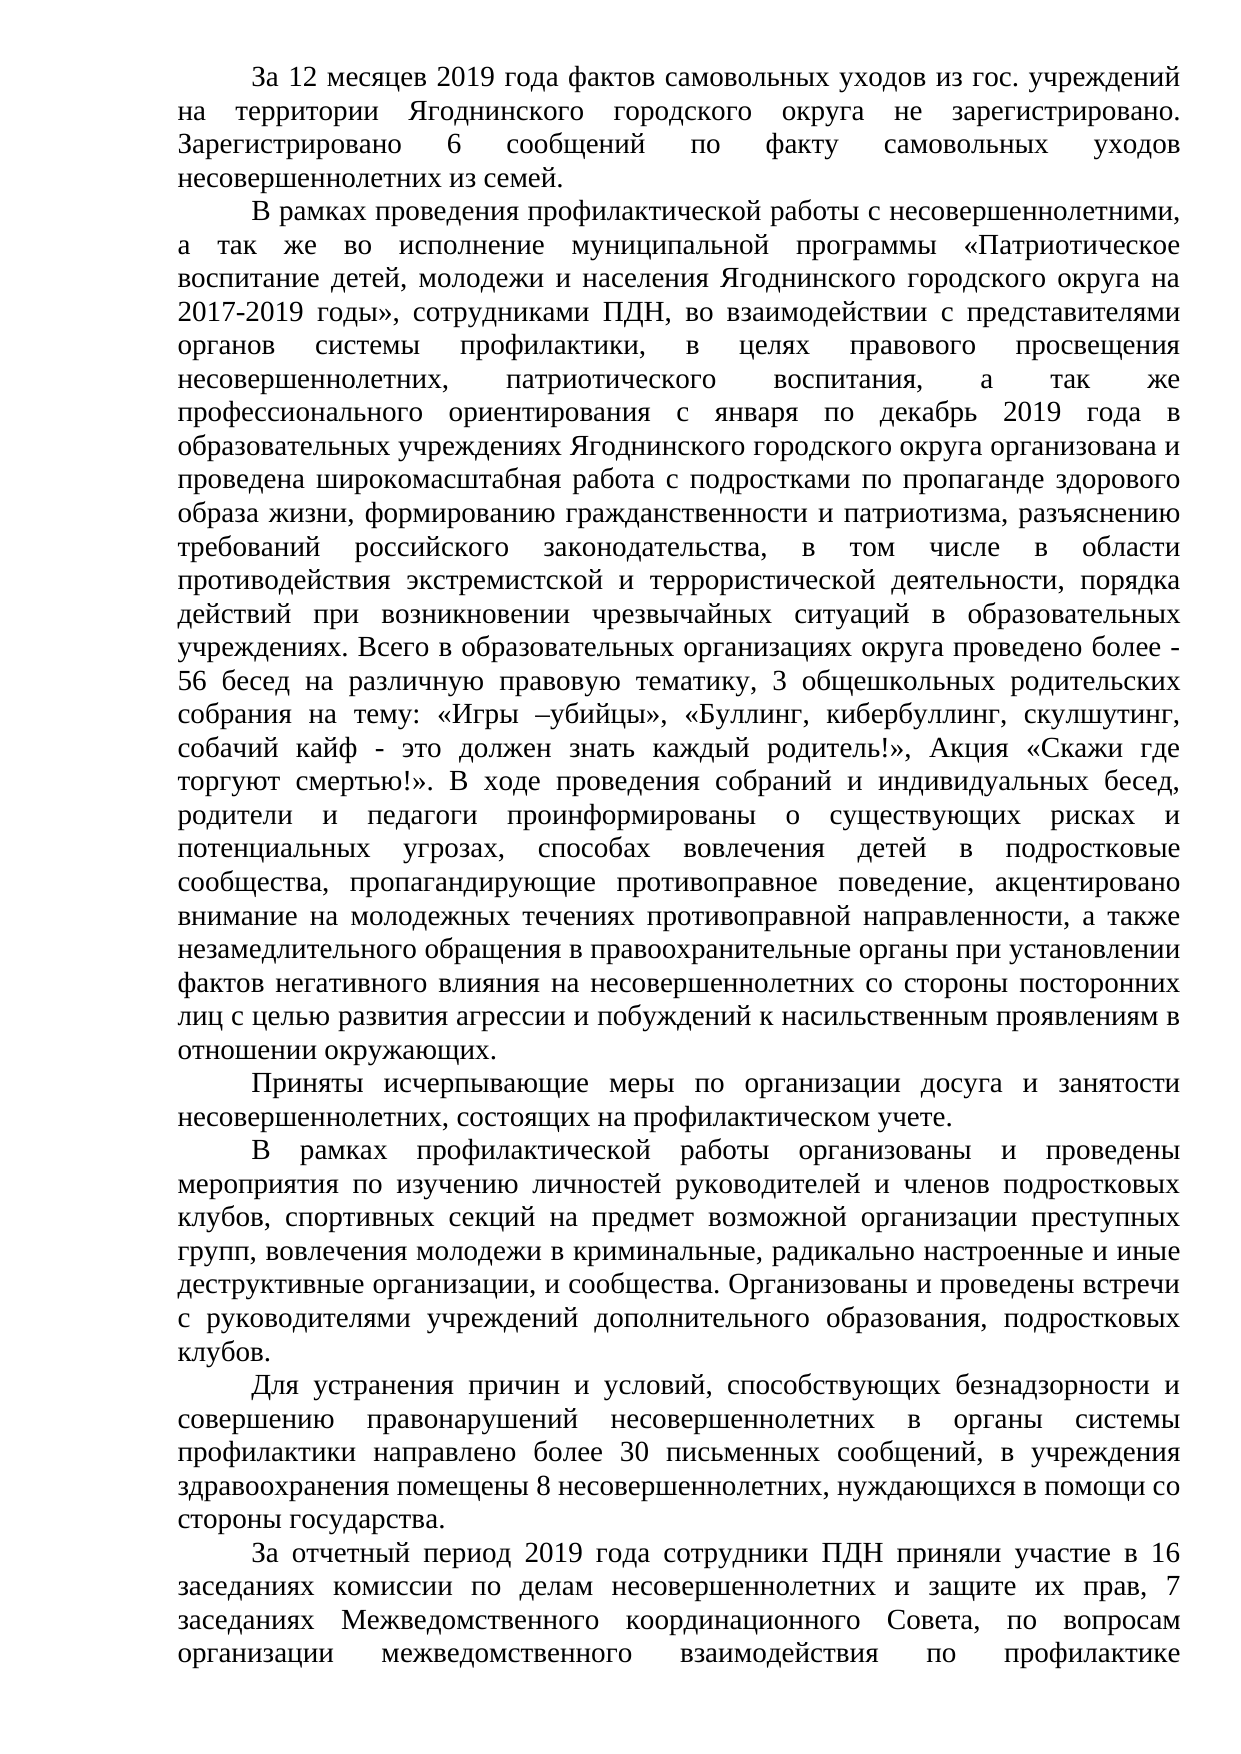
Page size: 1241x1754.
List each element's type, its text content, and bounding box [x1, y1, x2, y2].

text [177, 1535, 1181, 1669]
text Для устранения причин и условий, способствующих безнадзорности и совершению правонарушений несовершеннолетних в органы системы профилактики направлено более 30 письменных сообщений, в учреждения здравоохранения помещены 8 несовершеннолетних, нуждающихся в помощи со стороны государства. [177, 1367, 1181, 1535]
text Приняты исчерпывающие меры по организации досуга и занятости несовершеннолетних, состоящих на профилактическом учете. [177, 1065, 1181, 1132]
text За 12 месяцев 2019 года фактов самовольных уходов из гос. учреждений на территории Ягоднинского городского округа не зарегистрировано. Зарегистрировано 6 сообщений по факту самовольных уходов несовершеннолетних из семей. [177, 59, 1181, 193]
text В рамках проведения профилактической работы с несовершеннолетними, а так же во исполнение муниципальной программы «Патриотическое воспитание детей, молодежи и населения Ягоднинского городского округа на 2017-2019 годы», сотрудниками ПДН, во взаимодействии с представителями органов системы профилактики, в целях правового просвещения несовершеннолетних, патриотического воспитания, а так же профессионального ориентирования с января по декабрь 2019 года в образовательных учреждениях Ягоднинского городского округа организована и проведена широкомасштабная работа с подростками по пропаганде здорового образа жизни, формированию гражданственности и патриотизма, разъяснению требований российского законодательства, в том числе в области противодействия экстремистской и террористической деятельности, порядка действий при возникновении чрезвычайных ситуаций в образовательных учреждениях. Всего в образовательных организациях округа проведено более - 56 бесед на различную правовую тематику, 3 общешкольных родительских собрания на тему: «Игры –убийцы», «Буллинг, кибербуллинг, скулшутинг, собачий кайф - это должен знать каждый родитель!», Акция «Скажи где торгуют смертью!». В ходе проведения собраний и индивидуальных бесед, родители и педагоги проинформированы о существующих рисках и потенциальных угрозах, способах вовлечения детей в подростковые сообщества, пропагандирующие противоправное поведение, акцентировано внимание на молодежных течениях противоправной направленности, а также незамедлительного обращения в правоохранительные органы при установлении фактов негативного влияния на несовершеннолетних со стороны посторонних лиц с целью развития агрессии и побуждений к насильственным проявлениям в отношении окружающих. [177, 193, 1181, 1065]
text В рамках профилактической работы организованы и проведены мероприятия по изучению личностей руководителей и членов подростковых клубов, спортивных секций на предмет возможной организации преступных групп, вовлечения молодежи в криминальные, радикально настроенные и иные деструктивные организации, и сообщества. Организованы и проведены встречи с руководителями учреждений дополнительного образования, подростковых клубов. [177, 1132, 1181, 1367]
